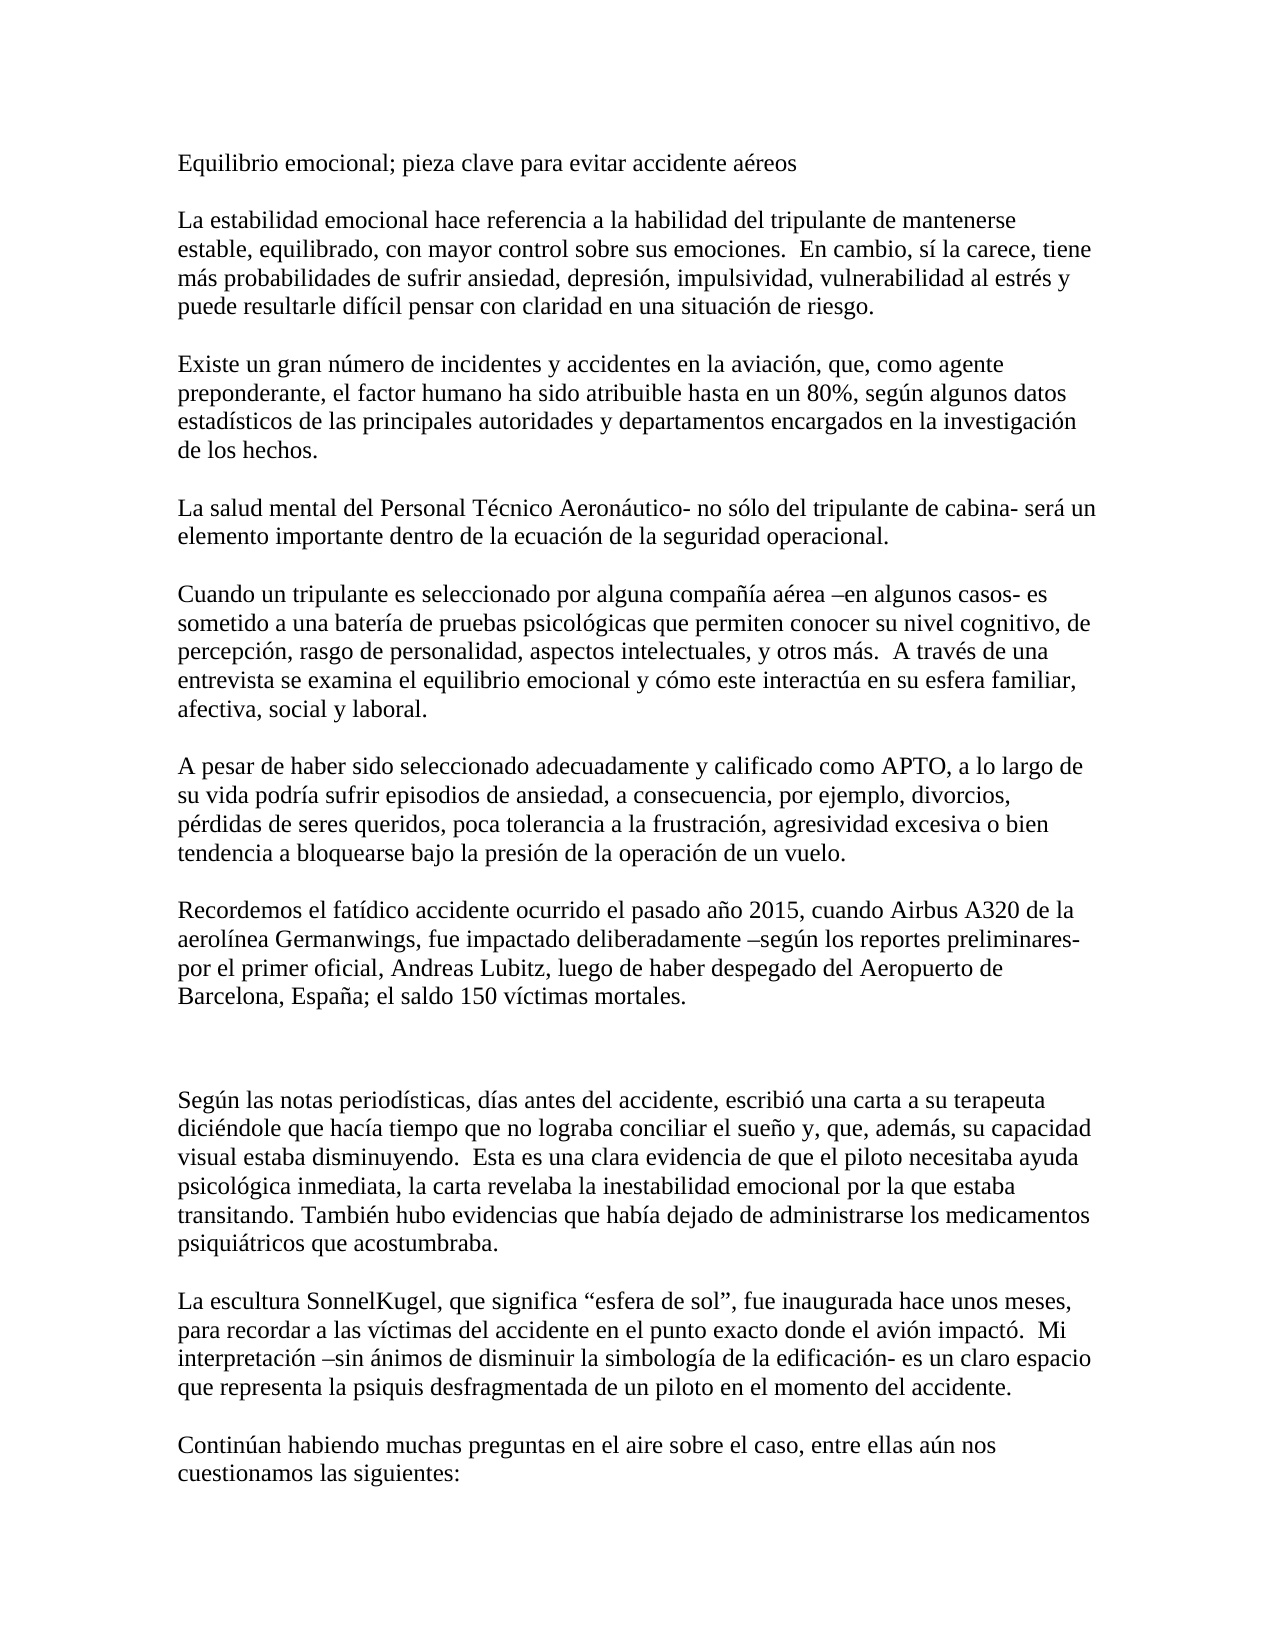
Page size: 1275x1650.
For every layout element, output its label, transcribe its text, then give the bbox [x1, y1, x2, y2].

text Existe un gran número de incidentes y accidentes en la aviación, que, como agente preponderante, el factor humano ha sido atribuible hasta en un 80%, según algunos datos estadísticos de las principales autoridades y departamentos encargados en la investigación de los hechos. [177, 349, 1098, 464]
text La salud mental del Personal Técnico Aeronáutico- no sólo del tripulante de cabina- será un elemento importante dentro de la ecuación de la seguridad operacional. [177, 493, 1098, 550]
text La estabilidad emocional hace referencia a la habilidad del tripulante de mantenerse estable, equilibrado, con mayor control sobre sus emociones. En cambio, sí la carece, tiene más probabilidades de sufrir ansiedad, depresión, impulsividad, vulnerabilidad al estrés y puede resultarle difícil pensar con claridad en una situación de riesgo. [177, 205, 1098, 320]
text A pesar de haber sido seleccionado adecuadamente y calificado como APTO, a lo largo de su vida podría sufrir episodios de ansiedad, a consecuencia, por ejemplo, divorcios, pérdidas de seres queridos, poca tolerancia a la frustración, agresividad excesiva o bien tendencia a bloquearse bajo la presión de la operación de un vuelo. [177, 751, 1098, 866]
text La escultura SonnelKugel, que significa “esfera de sol”, fue inaugurada hace unos meses, para recordar a las víctimas del accidente en el punto exacto donde el avión impactó. Mi interpretación –sin ánimos de disminuir la simbología de la edificación- es un claro espacio que representa la psiquis desfragmentada de un piloto en el momento del accidente. [177, 1286, 1098, 1401]
text Equilibrio emocional; pieza clave para evitar accidente aéreos [177, 148, 1098, 176]
text Según las notas periodísticas, días antes del accidente, escribió una carta a su terapeuta diciéndole que hacía tiempo que no lograba conciliar el sueño y, que, además, su capacidad visual estaba disminuyendo. Esta es una clara evidencia de que el piloto necesitaba ayuda psicológica inmediata, la carta revelaba la inestabilidad emocional por la que estaba transitando. También hubo evidencias que había dejado de administrarse los medicamentos psiquiátricos que acostumbraba. [177, 1085, 1098, 1257]
text Continúan habiendo muchas preguntas en el aire sobre el caso, entre ellas aún nos cuestionamos las siguientes: [177, 1430, 1098, 1487]
text Cuando un tripulante es seleccionado por alguna compañía aérea –en algunos casos- es sometido a una batería de pruebas psicológicas que permiten conocer su nivel cognitivo, de percepción, rasgo de personalidad, aspectos intelectuales, y otros más. A través de una entrevista se examina el equilibrio emocional y cómo este interactúa en su esfera familiar, afectiva, social y laboral. [177, 579, 1098, 723]
text Recordemos el fatídico accidente ocurrido el pasado año 2015, cuando Airbus A320 de la aerolínea Germanwings, fue impactado deliberadamente –según los reportes preliminares- por el primer oficial, Andreas Lubitz, luego de haber despegado del Aeropuerto de Barcelona, España; el saldo 150 víctimas mortales. [177, 895, 1098, 1010]
